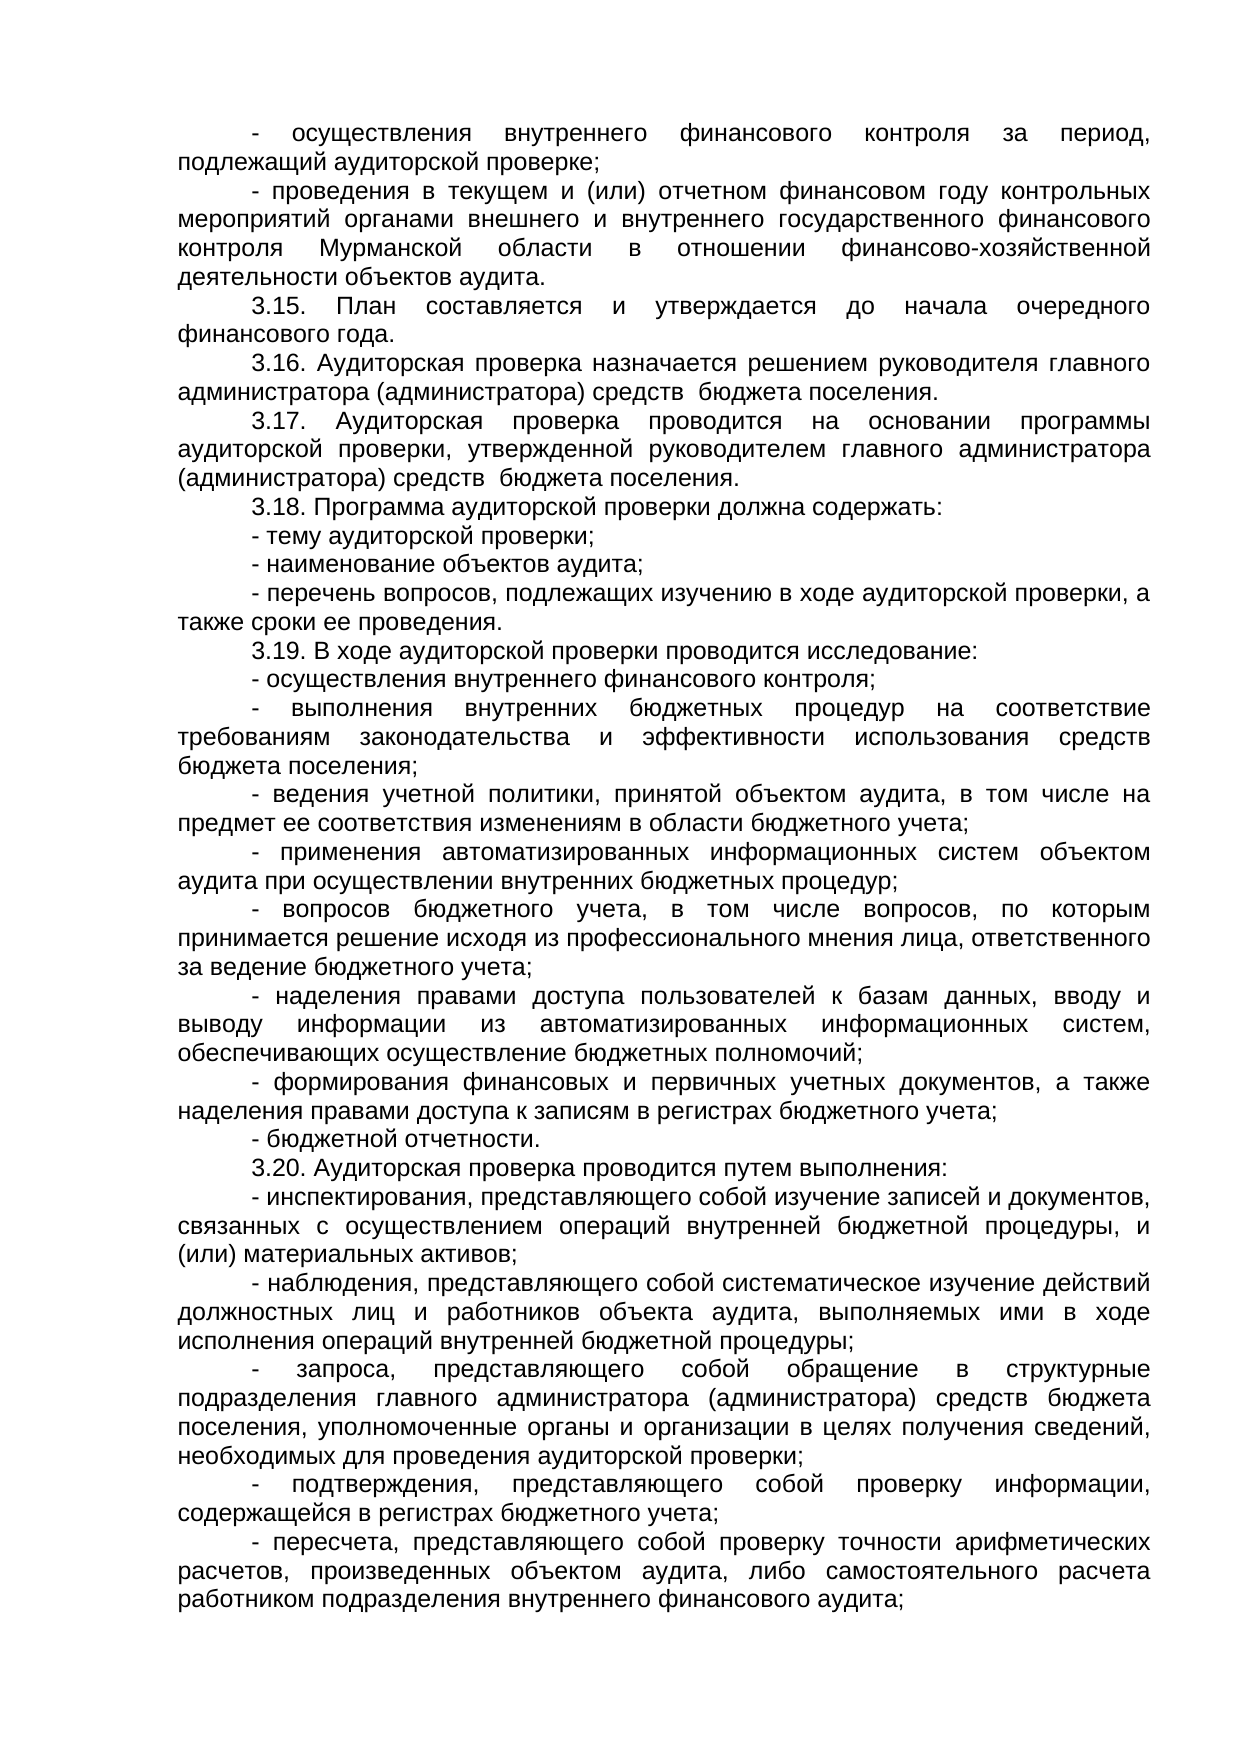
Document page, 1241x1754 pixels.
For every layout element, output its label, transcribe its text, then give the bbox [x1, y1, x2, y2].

text - ведения учетной политики, принятой объектом аудита, в том числе на предмет ее соответствия изменениям в области бюджетного учета; [177, 779, 1152, 837]
text - вопросов бюджетного учета, в том числе вопросов, по которым принимается решение исходя из профессионального мнения лица, ответственного за ведение бюджетного учета; [177, 894, 1152, 981]
text - запроса, представляющего собой обращение в структурные подразделения главного администратора (администратора) средств бюджета поселения, уполномоченные органы и организации в целях получения сведений, необходимых для проведения аудиторской проверки; [177, 1354, 1152, 1469]
text - формирования финансовых и первичных учетных документов, а также наделения правами доступа к записям в регистрах бюджетного учета; [177, 1067, 1152, 1124]
text 3.15. План составляется и утверждается до начала очередного финансового года. [177, 291, 1152, 348]
text - осуществления внутреннего финансового контроля; [177, 664, 1152, 693]
text - осуществления внутреннего финансового контроля за период, подлежащий аудиторской проверке; [177, 118, 1152, 176]
text - проведения в текущем и (или) отчетном финансовом году контрольных мероприятий органами внешнего и внутреннего государственного финансового контроля Мурманской области в отношении финансово-хозяйственной деятельности объектов аудита. [177, 176, 1152, 291]
text - наблюдения, представляющего собой систематическое изучение действий должностных лиц и работников объекта аудита, выполняемых ими в ходе исполнения операций внутренней бюджетной процедуры; [177, 1268, 1152, 1354]
text - инспектирования, представляющего собой изучение записей и документов, связанных с осуществлением операций внутренней бюджетной процедуры, и (или) материальных активов; [177, 1182, 1152, 1268]
text - применения автоматизированных информационных систем объектом аудита при осуществлении внутренних бюджетных процедур; [177, 837, 1152, 894]
text 3.17. Аудиторская проверка проводится на основании программы аудиторской проверки, утвержденной руководителем главного администратора (администратора) средств бюджета поселения. [177, 406, 1152, 492]
text - пересчета, представляющего собой проверку точности арифметических расчетов, произведенных объектом аудита, либо самостоятельного расчета работником подразделения внутреннего финансового аудита; [177, 1527, 1152, 1613]
text 3.20. Аудиторская проверка проводится путем выполнения: [177, 1153, 1152, 1182]
text - наименование объектов аудита; [177, 549, 1152, 578]
text - подтверждения, представляющего собой проверку информации, содержащейся в регистрах бюджетного учета; [177, 1469, 1152, 1527]
text 3.19. В ходе аудиторской проверки проводится исследование: [177, 636, 1152, 664]
text - перечень вопросов, подлежащих изучению в ходе аудиторской проверки, а также сроки ее проведения. [177, 578, 1152, 636]
text 3.16. Аудиторская проверка назначается решением руководителя главного администратора (администратора) средств бюджета поселения. [177, 348, 1152, 406]
text - выполнения внутренних бюджетных процедур на соответствие требованиям законодательства и эффективности использования средств бюджета поселения; [177, 693, 1152, 779]
text - наделения правами доступа пользователей к базам данных, вводу и выводу информации из автоматизированных информационных систем, обеспечивающих осуществление бюджетных полномочий; [177, 981, 1152, 1067]
text 3.18. Программа аудиторской проверки должна содержать: [177, 492, 1152, 521]
text - тему аудиторской проверки; [177, 521, 1152, 549]
text - бюджетной отчетности. [177, 1124, 1152, 1153]
